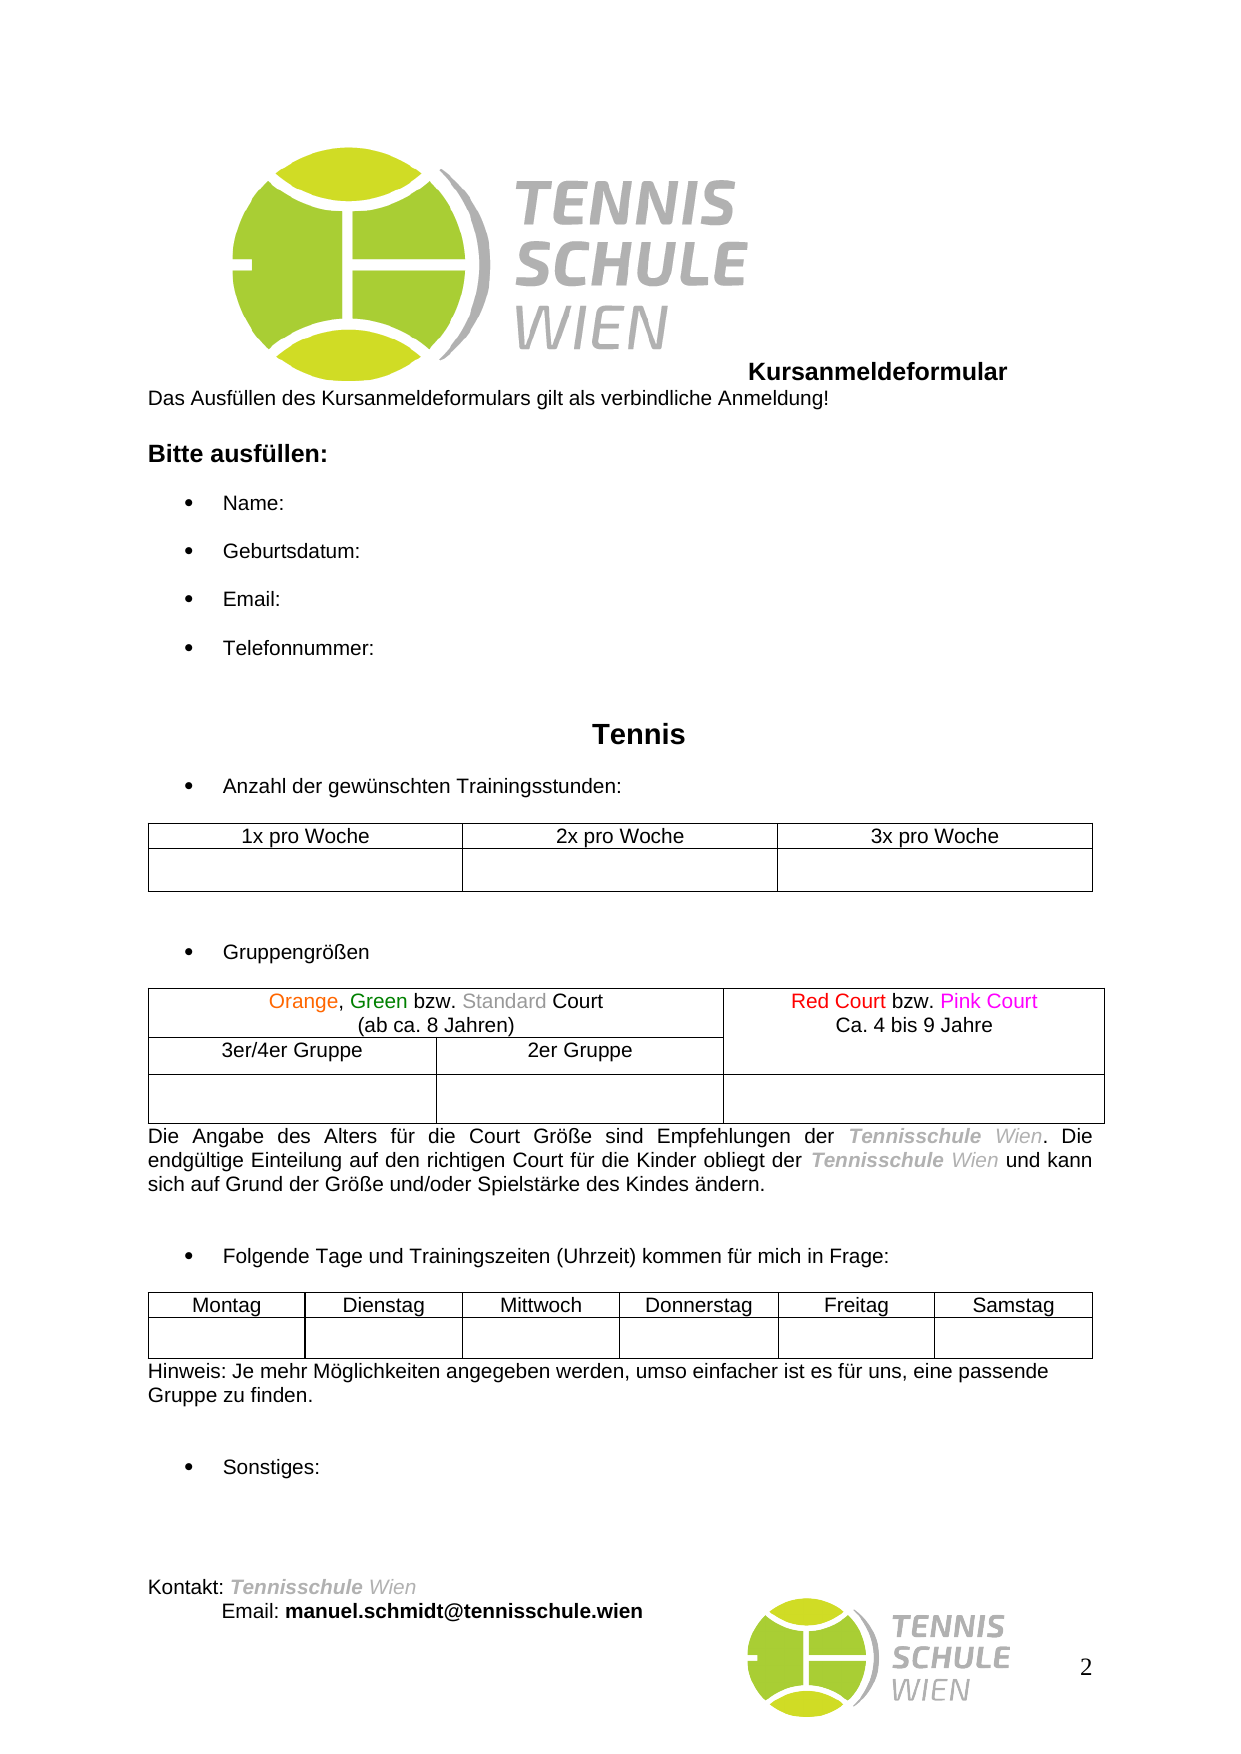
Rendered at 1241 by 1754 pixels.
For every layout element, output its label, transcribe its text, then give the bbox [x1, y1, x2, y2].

table_header Dienstag [306, 1293, 462, 1317]
table_header Montag [149, 1293, 304, 1317]
table_header Red Court bzw. Pink Court Ca. 4 bis 9 Jahre [724, 989, 1104, 1074]
text Email: manuel.schmidt@tennisschule.wien [148, 1599, 1093, 1623]
table_cell [149, 849, 462, 891]
table_cell [437, 1075, 723, 1123]
table_cell [463, 1318, 619, 1358]
table_header 1x pro Woche [149, 824, 462, 847]
list Anzahl der gewünschten Trainingsstunden: [185, 774, 1093, 798]
table_header Samstag [935, 1293, 1092, 1317]
table_cell [779, 1318, 934, 1358]
table_cell [935, 1318, 1092, 1358]
list Geburtsdatum: [185, 539, 1093, 563]
table_cell [149, 1075, 436, 1123]
table_cell [306, 1318, 462, 1358]
table_header Freitag [779, 1293, 934, 1317]
list Gruppengrößen [185, 940, 1093, 964]
table_cell 2er Gruppe [437, 1038, 723, 1074]
table_header Mittwoch [463, 1293, 619, 1317]
table_cell 3er/4er Gruppe [149, 1038, 436, 1074]
table_header 2x pro Woche [463, 824, 777, 847]
list Sonstiges: [185, 1455, 1093, 1479]
table_header Orange, Green bzw. Standard Court (ab ca. 8 Jahren) [149, 989, 723, 1037]
text Die Angabe des Alters für die Court Größe sind Empfehlungen der Tennisschule Wien. Die endgültige Einteilung auf den richtigen Court für die Kinder obliegt der Tennisschule Wien und kann sich auf Grund der Größe und/oder Spielstärke des Kindes ändern. [148, 1124, 1093, 1196]
list Folgende Tage und Trainingszeiten (Uhrzeit) kommen für mich in Frage: [185, 1244, 1093, 1268]
table_header Donnerstag [620, 1293, 778, 1317]
list Name: [185, 491, 1093, 515]
table_cell [620, 1318, 778, 1358]
table_cell [149, 1318, 304, 1358]
table_cell [463, 849, 777, 891]
text Bitte ausfüllen: [148, 438, 1093, 467]
table_cell [778, 849, 1092, 891]
text Hinweis: Je mehr Möglichkeiten angegeben werden, umso einfacher ist es für uns, eine passende Gruppe zu finden. [148, 1359, 1093, 1407]
list Email: [185, 587, 1093, 611]
picture [232, 147, 748, 381]
picture [747, 1623, 1010, 1717]
table_cell [724, 1075, 1104, 1123]
table_header 3x pro Woche [778, 824, 1092, 847]
text Kontakt: Tennisschule Wien [148, 1575, 1093, 1599]
text Das Ausfüllen des Kursanmeldeformulars gilt als verbindliche Anmeldung! [148, 386, 1093, 410]
text Tennis [185, 717, 1093, 750]
list Telefonnummer: [185, 635, 1093, 659]
